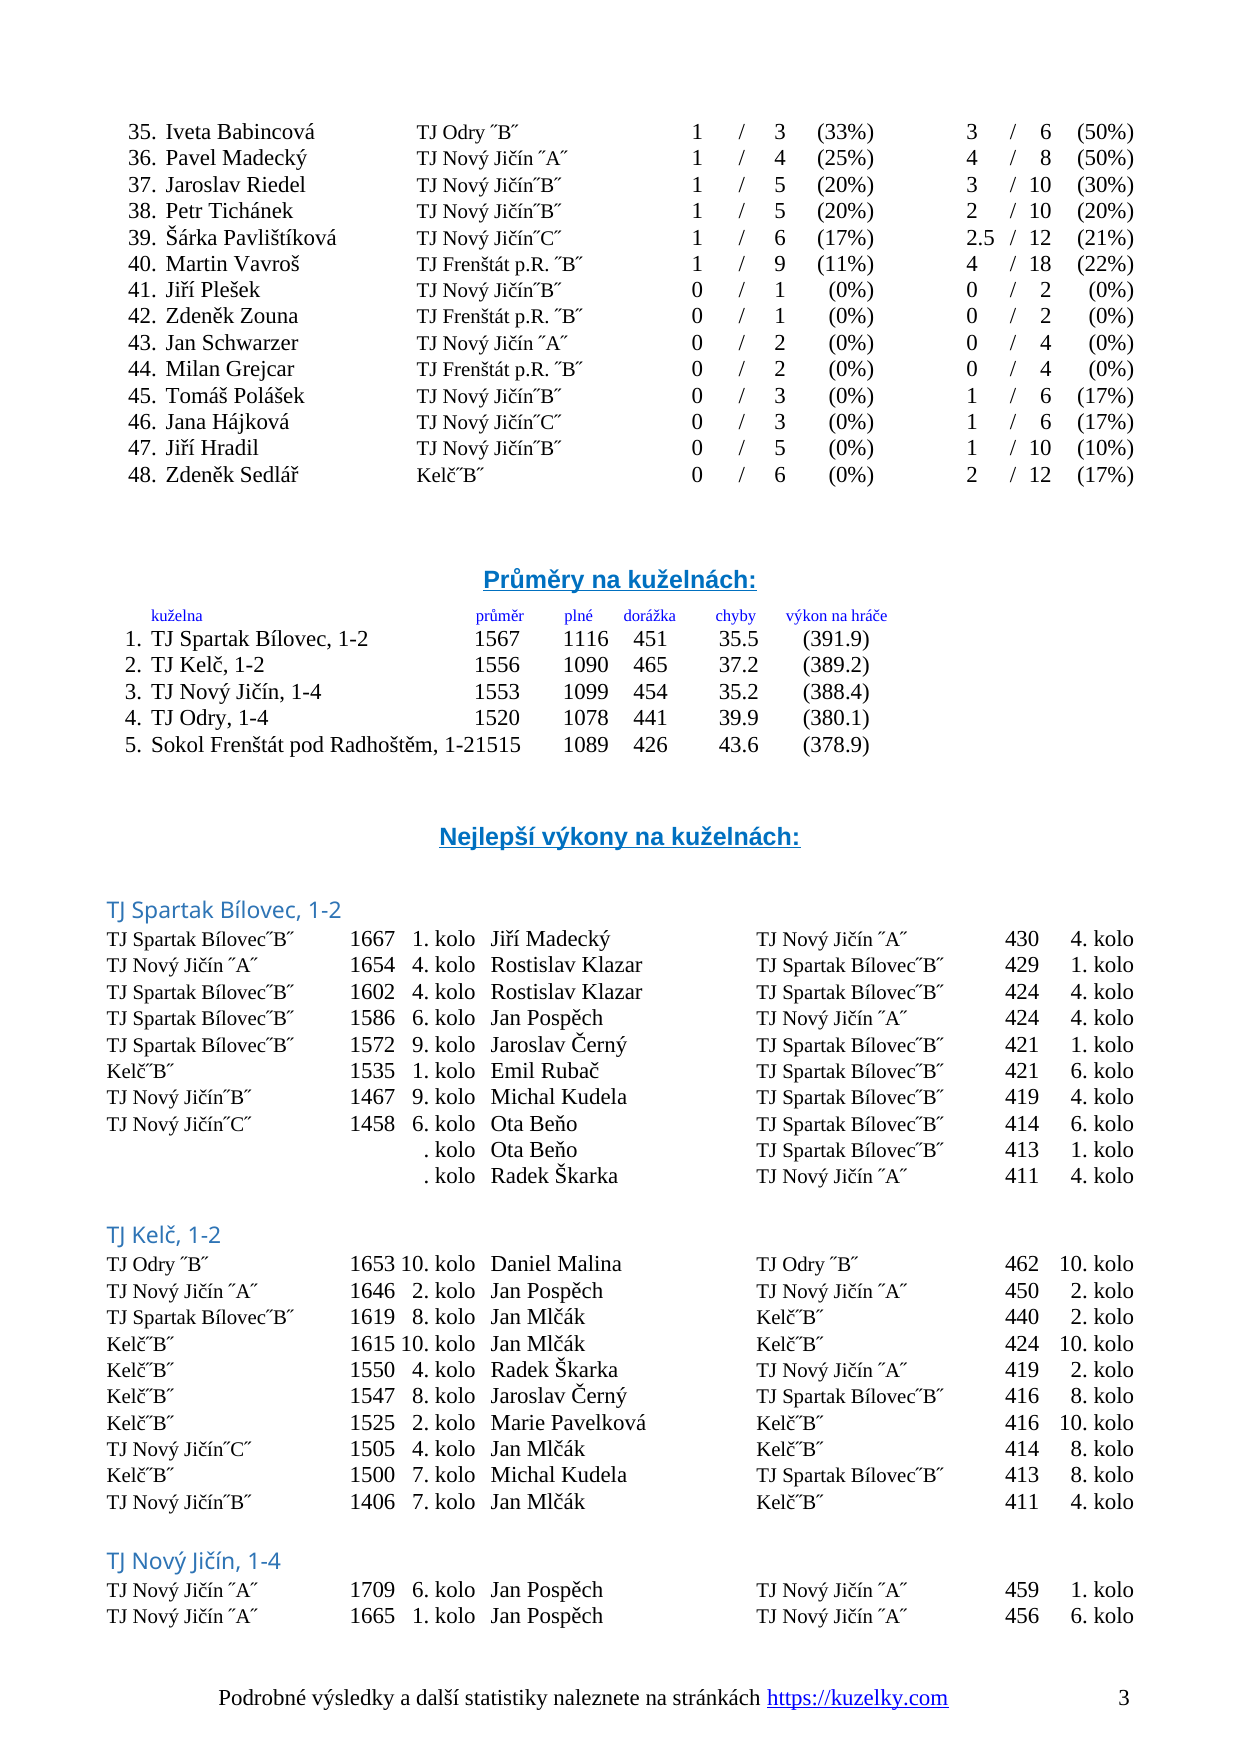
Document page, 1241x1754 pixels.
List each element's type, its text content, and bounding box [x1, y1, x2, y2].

text 2. TJ Kelč, 1-2 1556 1090 465 37.2 (389.2) [106, 652, 1134, 678]
text Kelč˝B˝ 1547 8. kolo Jaroslav Černý TJ Spartak Bílovec˝B˝ 416 8. kolo [106, 1382, 1134, 1409]
text 3. TJ Nový Jičín, 1-4 1553 1099 454 35.2 (388.4) [106, 678, 1134, 704]
text Kelč˝B˝ 1500 7. kolo Michal Kudela TJ Spartak Bílovec˝B˝ 413 8. kolo [106, 1461, 1134, 1488]
text TJ Odry ˝B˝ 1653 10. kolo Daniel Malina TJ Odry ˝B˝ 462 10. kolo [106, 1251, 1134, 1277]
text 36. Pavel Madecký TJ Nový Jičín ˝A˝ 1 / 4 (25%) 4 / 8 (50%) [106, 144, 1134, 171]
text TJ Spartak Bílovec˝B˝ 1572 9. kolo Jaroslav Černý TJ Spartak Bílovec˝B˝ 421 1. kolo [106, 1031, 1134, 1057]
text 41. Jiří Plešek TJ Nový Jičín˝B˝ 0 / 1 (0%) 0 / 2 (0%) [106, 276, 1134, 303]
text 38. Petr Tichánek TJ Nový Jičín˝B˝ 1 / 5 (20%) 2 / 10 (20%) [106, 197, 1134, 223]
text TJ Spartak Bílovec˝B˝ 1667 1. kolo Jiří Madecký TJ Nový Jičín ˝A˝ 430 4. kolo [106, 925, 1134, 952]
text TJ Nový Jičín˝C˝ 1505 4. kolo Jan Mlčák Kelč˝B˝ 414 8. kolo [106, 1435, 1134, 1461]
text 45. Tomáš Polášek TJ Nový Jičín˝B˝ 0 / 3 (0%) 1 / 6 (17%) [106, 382, 1134, 408]
text Kelč˝B˝ 1615 10. kolo Jan Mlčák Kelč˝B˝ 424 10. kolo [106, 1329, 1134, 1356]
text . kolo Radek Škarka TJ Nový Jičín ˝A˝ 411 4. kolo [106, 1162, 1134, 1189]
text TJ Nový Jičín ˝A˝ 1709 6. kolo Jan Pospěch TJ Nový Jičín ˝A˝ 459 1. kolo [106, 1576, 1134, 1602]
subtitle TJ Spartak Bílovec, 1-2 [106, 894, 1134, 925]
text Kelč˝B˝ 1525 2. kolo Marie Pavelková Kelč˝B˝ 416 10. kolo [106, 1409, 1134, 1435]
text TJ Spartak Bílovec˝B˝ 1602 4. kolo Rostislav Klazar TJ Spartak Bílovec˝B˝ 424 4. kolo [106, 978, 1134, 1004]
text 43. Jan Schwarzer TJ Nový Jičín ˝A˝ 0 / 2 (0%) 0 / 4 (0%) [106, 329, 1134, 355]
text TJ Nový Jičín ˝A˝ 1646 2. kolo Jan Pospěch TJ Nový Jičín ˝A˝ 450 2. kolo [106, 1277, 1134, 1303]
text 46. Jana Hájková TJ Nový Jičín˝C˝ 0 / 3 (0%) 1 / 6 (17%) [106, 408, 1134, 434]
text 47. Jiří Hradil TJ Nový Jičín˝B˝ 0 / 5 (0%) 1 / 10 (10%) [106, 434, 1134, 461]
text TJ Nový Jičín˝B˝ 1467 9. kolo Michal Kudela TJ Spartak Bílovec˝B˝ 419 4. kolo [106, 1083, 1134, 1110]
text 48. Zdeněk Sedlář Kelč˝B˝ 0 / 6 (0%) 2 / 12 (17%) [106, 461, 1134, 487]
text Nejlepší výkony na kuželnách: [94, 822, 1145, 851]
subtitle TJ Kelč, 1-2 [106, 1219, 1134, 1251]
text TJ Nový Jičín ˝A˝ 1665 1. kolo Jan Pospěch TJ Nový Jičín ˝A˝ 456 6. kolo [106, 1602, 1134, 1628]
text Kelč˝B˝ 1535 1. kolo Emil Rubač TJ Spartak Bílovec˝B˝ 421 6. kolo [106, 1057, 1134, 1083]
text 4. TJ Odry, 1-4 1520 1078 441 39.9 (380.1) [106, 704, 1134, 731]
text 37. Jaroslav Riedel TJ Nový Jičín˝B˝ 1 / 5 (20%) 3 / 10 (30%) [106, 171, 1134, 197]
text 40. Martin Vavroš TJ Frenštát p.R. ˝B˝ 1 / 9 (11%) 4 / 18 (22%) [106, 250, 1134, 276]
text 44. Milan Grejcar TJ Frenštát p.R. ˝B˝ 0 / 2 (0%) 0 / 4 (0%) [106, 355, 1134, 382]
text TJ Spartak Bílovec˝B˝ 1619 8. kolo Jan Mlčák Kelč˝B˝ 440 2. kolo [106, 1303, 1134, 1329]
text TJ Nový Jičín˝C˝ 1458 6. kolo Ota Beňo TJ Spartak Bílovec˝B˝ 414 6. kolo [106, 1110, 1134, 1136]
text kuželna průměr plné dorážka chyby výkon na hráče [106, 606, 1134, 625]
text TJ Spartak Bílovec˝B˝ 1586 6. kolo Jan Pospěch TJ Nový Jičín ˝A˝ 424 4. kolo [106, 1004, 1134, 1031]
text 42. Zdeněk Zouna TJ Frenštát p.R. ˝B˝ 0 / 1 (0%) 0 / 2 (0%) [106, 303, 1134, 329]
subtitle TJ Nový Jičín, 1-4 [106, 1544, 1134, 1576]
text 39. Šárka Pavlištíková TJ Nový Jičín˝C˝ 1 / 6 (17%) 2.5 / 12 (21%) [106, 223, 1134, 250]
text 5. Sokol Frenštát pod Radhoštěm, 1-2 1515 1089 426 43.6 (378.9) [106, 731, 1134, 757]
text . kolo Ota Beňo TJ Spartak Bílovec˝B˝ 413 1. kolo [106, 1136, 1134, 1162]
text TJ Nový Jičín ˝A˝ 1654 4. kolo Rostislav Klazar TJ Spartak Bílovec˝B˝ 429 1. kolo [106, 952, 1134, 978]
text Průměry na kuželnách: [94, 565, 1145, 593]
text Kelč˝B˝ 1550 4. kolo Radek Škarka TJ Nový Jičín ˝A˝ 419 2. kolo [106, 1356, 1134, 1382]
text TJ Nový Jičín˝B˝ 1406 7. kolo Jan Mlčák Kelč˝B˝ 411 4. kolo [106, 1488, 1134, 1514]
text 35. Iveta Babincová TJ Odry ˝B˝ 1 / 3 (33%) 3 / 6 (50%) [106, 118, 1134, 144]
text 1. TJ Spartak Bílovec, 1-2 1567 1116 451 35.5 (391.9) [106, 625, 1134, 652]
